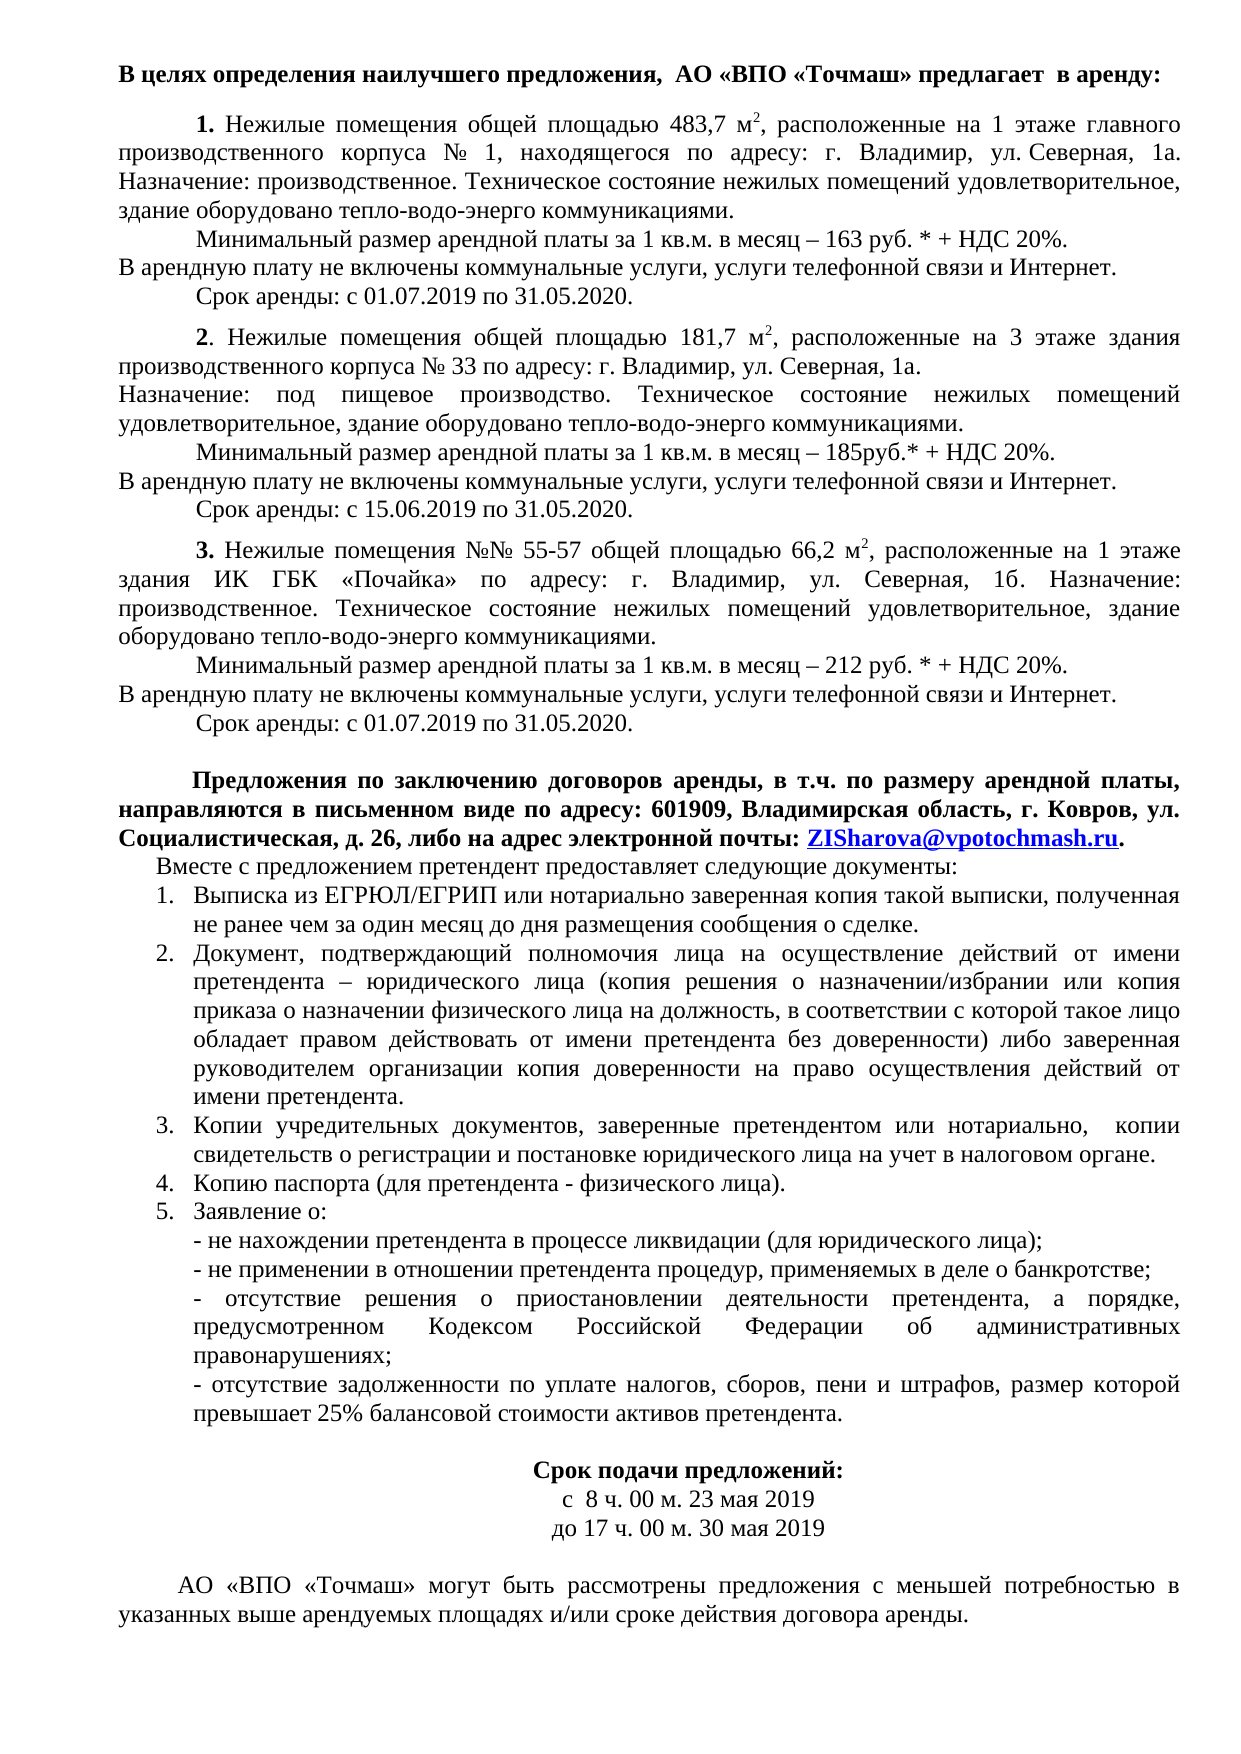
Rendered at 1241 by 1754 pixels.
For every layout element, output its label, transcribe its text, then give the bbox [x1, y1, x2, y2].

list - не применении в отношении претендента процедур, применяемых в деле о банкротстве; [193, 1254, 1181, 1283]
list - не нахождении претендента в процессе ликвидации (для юридического лица); [193, 1225, 1181, 1254]
list Документ, подтверждающий полномочия лица на осуществление действий от имени претендента – юридического лица (копия решения о назначении/избрании или копия приказа о назначении физического лица на должность, в соответствии с которой такое лицо обладает правом действовать от имени претендента без доверенности) либо заверенная руководителем организации копия доверенности на право осуществления действий от имени претендента. [156, 938, 1181, 1110]
list - отсутствие решения о приостановлении деятельности претендента, а порядке, предусмотренном Кодексом Российской Федерации об административных правонарушениях; [193, 1283, 1181, 1369]
text 1. Нежилые помещения общей площадью 483,7 м2, расположенные на 1 этаже главного производственного корпуса № 1, находящегося по адресу: г. Владимир, ул. Северная, 1а. Назначение: производственное. Техническое состояние нежилых помещений удовлетворительное, здание оборудовано тепло-водо-энерго коммуникациями. [118, 109, 1181, 224]
list Заявление о: [156, 1196, 1181, 1225]
text Предложения по заключению договоров аренды, в т.ч. по размеру арендной платы, направляются в письменном виде по адресу: 601909, Владимирская область, г. Ковров, ул. Социалистическая, д. 26, либо на адрес электронной почты: ZISharova@vpotochmash.ru. [118, 765, 1181, 851]
text Срок аренды: с 01.07.2019 по 31.05.2020. [118, 708, 1181, 736]
text Срок подачи предложений: [118, 1455, 1181, 1484]
list Выписка из ЕГРЮЛ/ЕГРИП или нотариально заверенная копия такой выписки, полученная не ранее чем за один месяц до дня размещения сообщения о сделке. [156, 880, 1181, 938]
text Назначение: под пищевое производство. Техническое состояние нежилых помещений удовлетворительное, здание оборудовано тепло-водо-энерго коммуникациями. [118, 379, 1181, 437]
text 3. Нежилые помещения №№ 55-57 общей площадью 66,2 м2, расположенные на 1 этаже здания ИК ГБК «Почайка» по адресу: г. Владимир, ул. Северная, 1б. Назначение: производственное. Техническое состояние нежилых помещений удовлетворительное, здание оборудовано тепло-водо-энерго коммуникациями. [118, 535, 1181, 650]
list Копии учредительных документов, заверенные претендентом или нотариально, копии свидетельств о регистрации и постановке юридического лица на учет в налоговом органе. [156, 1110, 1181, 1168]
text В арендную плату не включены коммунальные услуги, услуги телефонной связи и Интернет. [118, 252, 1181, 281]
list - отсутствие задолженности по уплате налогов, сборов, пени и штрафов, размер которой превышает 25% балансовой стоимости активов претендента. [193, 1369, 1181, 1426]
list Копию паспорта (для претендента - физического лица). [156, 1168, 1181, 1196]
text с 8 ч. 00 м. 23 мая 2019 [118, 1484, 1181, 1513]
text Минимальный размер арендной платы за 1 кв.м. в месяц – 212 руб. * + НДС 20%. [118, 650, 1181, 679]
text до 17 ч. 00 м. 30 мая 2019 [118, 1513, 1181, 1541]
text АО «ВПО «Точмаш» могут быть рассмотрены предложения с меньшей потребностью в указанных выше арендуемых площадях и/или сроке действия договора аренды. [118, 1570, 1181, 1628]
text В арендную плату не включены коммунальные услуги, услуги телефонной связи и Интернет. [118, 466, 1181, 494]
text Срок аренды: с 01.07.2019 по 31.05.2020. [118, 281, 1181, 310]
text Минимальный размер арендной платы за 1 кв.м. в месяц – 185руб.* + НДС 20%. [118, 437, 1181, 466]
text 2. Нежилые помещения общей площадью 181,7 м2, расположенные на 3 этаже здания производственного корпуса № 33 по адресу: г. Владимир, ул. Северная, 1а. [118, 322, 1181, 379]
text В целях определения наилучшего предложения, АО «ВПО «Точмаш» предлагает в аренду: [118, 59, 1181, 88]
text В арендную плату не включены коммунальные услуги, услуги телефонной связи и Интернет. [118, 679, 1181, 708]
text Минимальный размер арендной платы за 1 кв.м. в месяц – 163 руб. * + НДС 20%. [118, 224, 1181, 252]
text Вместе с предложением претендент предоставляет следующие документы: [118, 851, 1181, 880]
text Срок аренды: с 15.06.2019 по 31.05.2020. [118, 494, 1181, 523]
